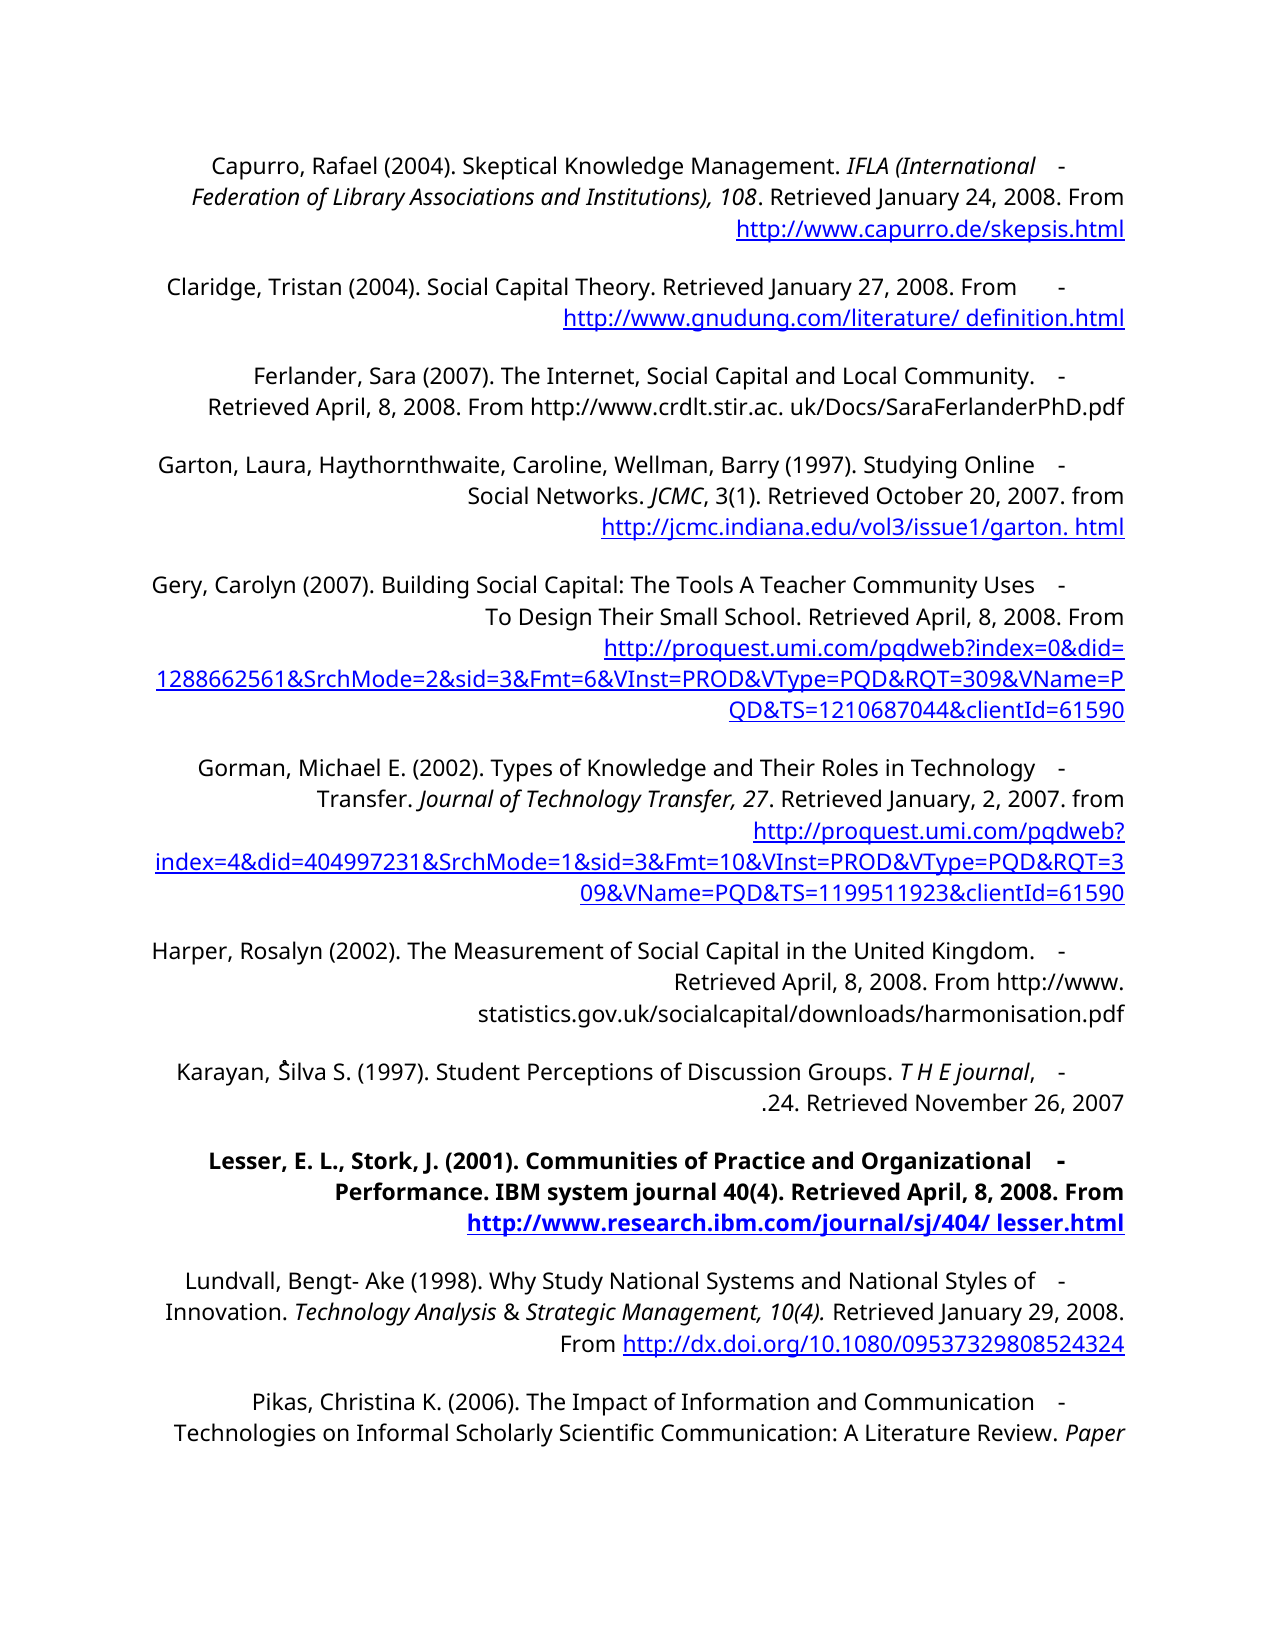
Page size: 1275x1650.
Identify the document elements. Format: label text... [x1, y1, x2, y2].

text - Gorman, Michael E. (2002). Types of Knowledge and Their Roles in Technology Transfer. Journal of Technology Transfer, 27. Retrieved January, 2, 2007. from http://proquest.umi.com/pqdweb? index=4&did=404997231&SrchMode=1&sid=3&Fmt=10&VInst=PROD&VType=PQD&RQT=309&VName=PQD&TS=1199511923&clientId=61590 [150, 752, 1125, 908]
text - Garton, Laura, Haythornthwaite, Caroline, Wellman, Barry (1997). Studying Online Social Networks. JCMC, 3(1). Retrieved October 20, 2007. from http://jcmc.indiana.edu/vol3/issue1/garton. html [150, 449, 1125, 542]
text - Capurro, Rafael (2004). Skeptical Knowledge Management. IFLA (International Federation of Library Associations and Institutions), 108. Retrieved January 24, 2008. From http://www.capurro.de/skepsis.html [150, 150, 1125, 244]
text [150, 1385, 1125, 1448]
text - Gery, Carolyn (2007). Building Social Capital: The Tools A Teacher Community Uses To Design Their Small School. Retrieved April, 8, 2008. From http://proquest.umi.com/pqdweb?index=0&did= 1288662561&SrchMode=2&sid=3&Fmt=6&VInst=PROD&VType=PQD&RQT=309&VName=PQD&TS=1210687044&clientId=61590 [150, 569, 1125, 725]
text - Lesser, E. L., Stork, J. (2001). Communities of Practice and Organizational Performance. IBM system journal 40(4). Retrieved April, 8, 2008. From http://www.research.ibm.com/journal/sj/404/ lesser.html [150, 1144, 1125, 1238]
text - Claridge, Tristan (2004). Social Capital Theory. Retrieved January 27, 2008. From http://www.gnudung.com/literature/ definition.html [150, 270, 1125, 333]
text - Ferlander, Sara (2007). The Internet, Social Capital and Local Community. Retrieved April, 8, 2008. From http://www.crdlt.stir.ac. uk/Docs/SaraFerlanderPhD.pdf [150, 359, 1125, 422]
text - Harper, Rosalyn (2002). The Measurement of Social Capital in the United Kingdom. Retrieved April, 8, 2008. From http://www. statistics.gov.uk/socialcapital/downloads/harmonisation.pdf [150, 935, 1125, 1029]
text - Karayan, ُُSilva S. (1997). Student Perceptions of Discussion Groups. T H E journal, 24. Retrieved November 26, 2007. [150, 1055, 1125, 1118]
text - Lundvall, Bengt- Ake (1998). Why Study National Systems and National Styles of Innovation. Technology Analysis & Strategic Management, 10(4). Retrieved January 29, 2008. From http://dx.doi.org/10.1080/09537329808524324 [150, 1265, 1125, 1359]
